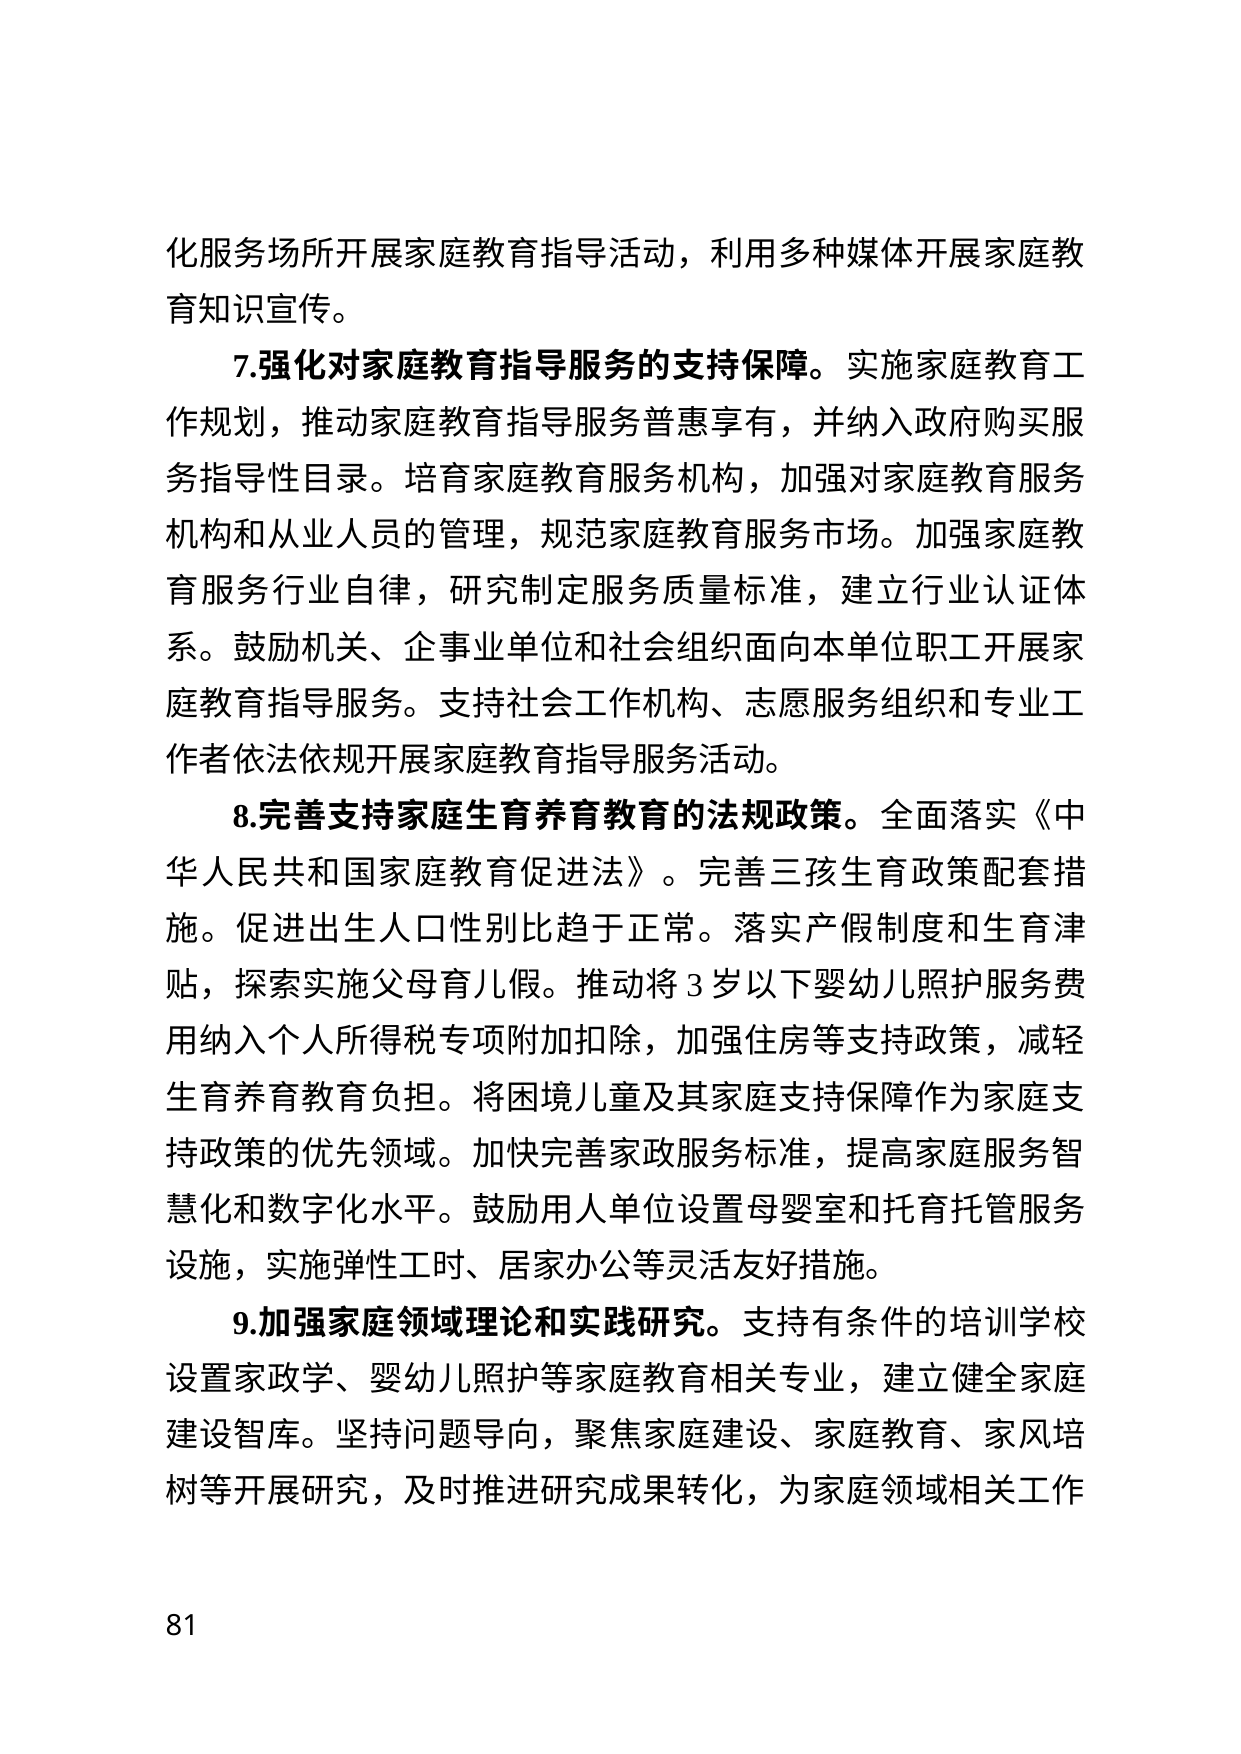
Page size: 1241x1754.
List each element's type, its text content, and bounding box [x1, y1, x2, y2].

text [165, 1289, 1087, 1514]
text 7.强化对家庭教育指导服务的支持保障。实施家庭教育工作规划，推动家庭教育指导服务普惠享有，并纳入政府购买服务指导性目录。培育家庭教育服务机构，加强对家庭教育服务机构和从业人员的管理，规范家庭教育服务市场。加强家庭教育服务行业自律，研究制定服务质量标准，建立行业认证体系。鼓励机关、企事业单位和社会组织面向本单位职工开展家庭教育指导服务。支持社会工作机构、志愿服务组织和专业工作者依法依规开展家庭教育指导服务活动。 [165, 333, 1087, 783]
text 8.完善支持家庭生育养育教育的法规政策。全面落实《中华人民共和国家庭教育促进法》。完善三孩生育政策配套措施。促进出生人口性别比趋于正常。落实产假制度和生育津贴，探索实施父母育儿假。推动将3岁以下婴幼儿照护服务费用纳入个人所得税专项附加扣除，加强住房等支持政策，减轻生育养育教育负担。将困境儿童及其家庭支持保障作为家庭支持政策的优先领域。加快完善家政服务标准，提高家庭服务智慧化和数字化水平。鼓励用人单位设置母婴室和托育托管服务设施，实施弹性工时、居家办公等灵活友好措施。 [165, 783, 1087, 1289]
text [165, 220, 1087, 333]
